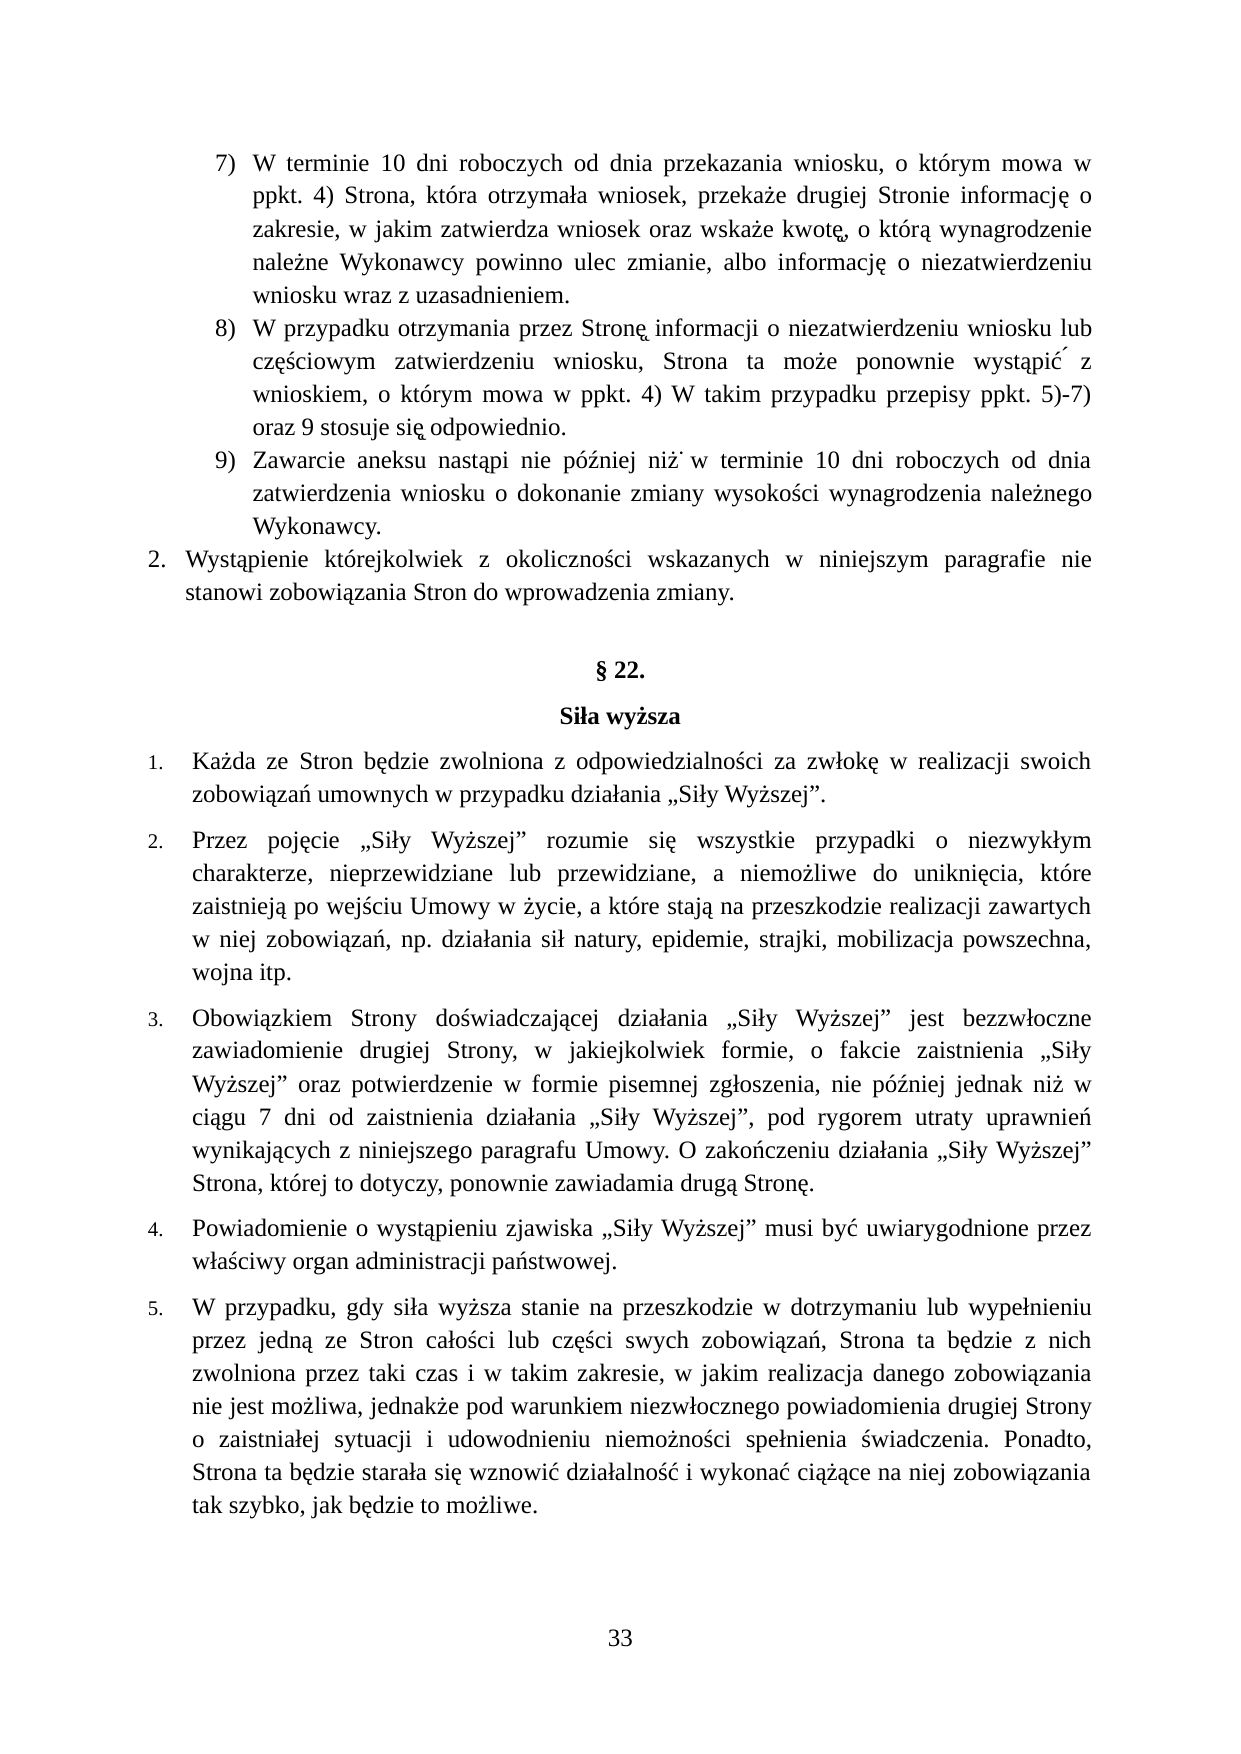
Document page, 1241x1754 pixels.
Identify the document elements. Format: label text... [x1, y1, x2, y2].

list Każda ze Stron będzie zwolniona z odpowiedzialności za zwłokę w realizacji swoich zobowiązań umownych w przypadku działania „Siły Wyższej”. [148, 746, 1093, 808]
list W przypadku otrzymania przez Stronę̨ informacji o niezatwierdzeniu wniosku lub częściowym zatwierdzeniu wniosku, Strona ta może ponownie wystąpić́ z wnioskiem, o którym mowa w ppkt. 4) W takim przypadku przepisy ppkt. 5)-7) oraz 9 stosuje się̨ odpowiednio. [215, 313, 1093, 441]
list Obowiązkiem Strony doświadczającej działania „Siły Wyższej” jest bezzwłoczne zawiadomienie drugiej Strony, w jakiejkolwiek formie, o fakcie zaistnienia „Siły Wyższej” oraz potwierdzenie w formie pisemnej zgłoszenia, nie później jednak niż w ciągu 7 dni od zaistnienia działania „Siły Wyższej”, pod rygorem utraty uprawnień wynikających z niniejszego paragrafu Umowy. O zakończeniu działania „Siły Wyższej” Strona, której to dotyczy, ponownie zawiadamia drugą Stronę. [148, 1003, 1093, 1196]
list W terminie 10 dni roboczych od dnia przekazania wniosku, o którym mowa w ppkt. 4) Strona, która otrzymała wniosek, przekaże drugiej Stronie informację o zakresie, w jakim zatwierdza wniosek oraz wskaże kwotę̨, o którą wynagrodzenie należne Wykonawcy powinno ulec zmianie, albo informację o niezatwierdzeniu wniosku wraz z uzasadnieniem. [215, 148, 1093, 308]
list W przypadku, gdy siła wyższa stanie na przeszkodzie w dotrzymaniu lub wypełnieniu przez jedną ze Stron całości lub części swych zobowiązań, Strona ta będzie z nich zwolniona przez taki czas i w takim zakresie, w jakim realizacja danego zobowiązania nie jest możliwa, jednakże pod warunkiem niezwłocznego powiadomienia drugiej Strony o zaistniałej sytuacji i udowodnieniu niemożności spełnienia świadczenia. Ponadto, Strona ta będzie starała się wznowić działalność i wykonać ciążące na niej zobowiązania tak szybko, jak będzie to możliwe. [148, 1292, 1093, 1519]
list Przez pojęcie „Siły Wyższej” rozumie się wszystkie przypadki o niezwykłym charakterze, nieprzewidziane lub przewidziane, a niemożliwe do uniknięcia, które zaistnieją po wejściu Umowy w życie, a które stają na przeszkodzie realizacji zawartych w niej zobowiązań, np. działania sił natury, epidemie, strajki, mobilizacja powszechna, wojna itp. [148, 825, 1093, 986]
list Wystąpienie którejkolwiek z okoliczności wskazanych w niniejszym paragrafie nie stanowi zobowiązania Stron do wprowadzenia zmiany. [148, 544, 1093, 606]
list Powiadomienie o wystąpieniu zjawiska „Siły Wyższej” musi być uwiarygodnione przez właściwy organ administracji państwowej. [148, 1213, 1093, 1275]
text Siła wyższa [148, 701, 1093, 730]
list Zawarcie aneksu nastąpi nie później niż̇ w terminie 10 dni roboczych od dnia zatwierdzenia wniosku o dokonanie zmiany wysokości wynagrodzenia należnego Wykonawcy. [215, 445, 1093, 539]
text § 22. [148, 655, 1093, 684]
